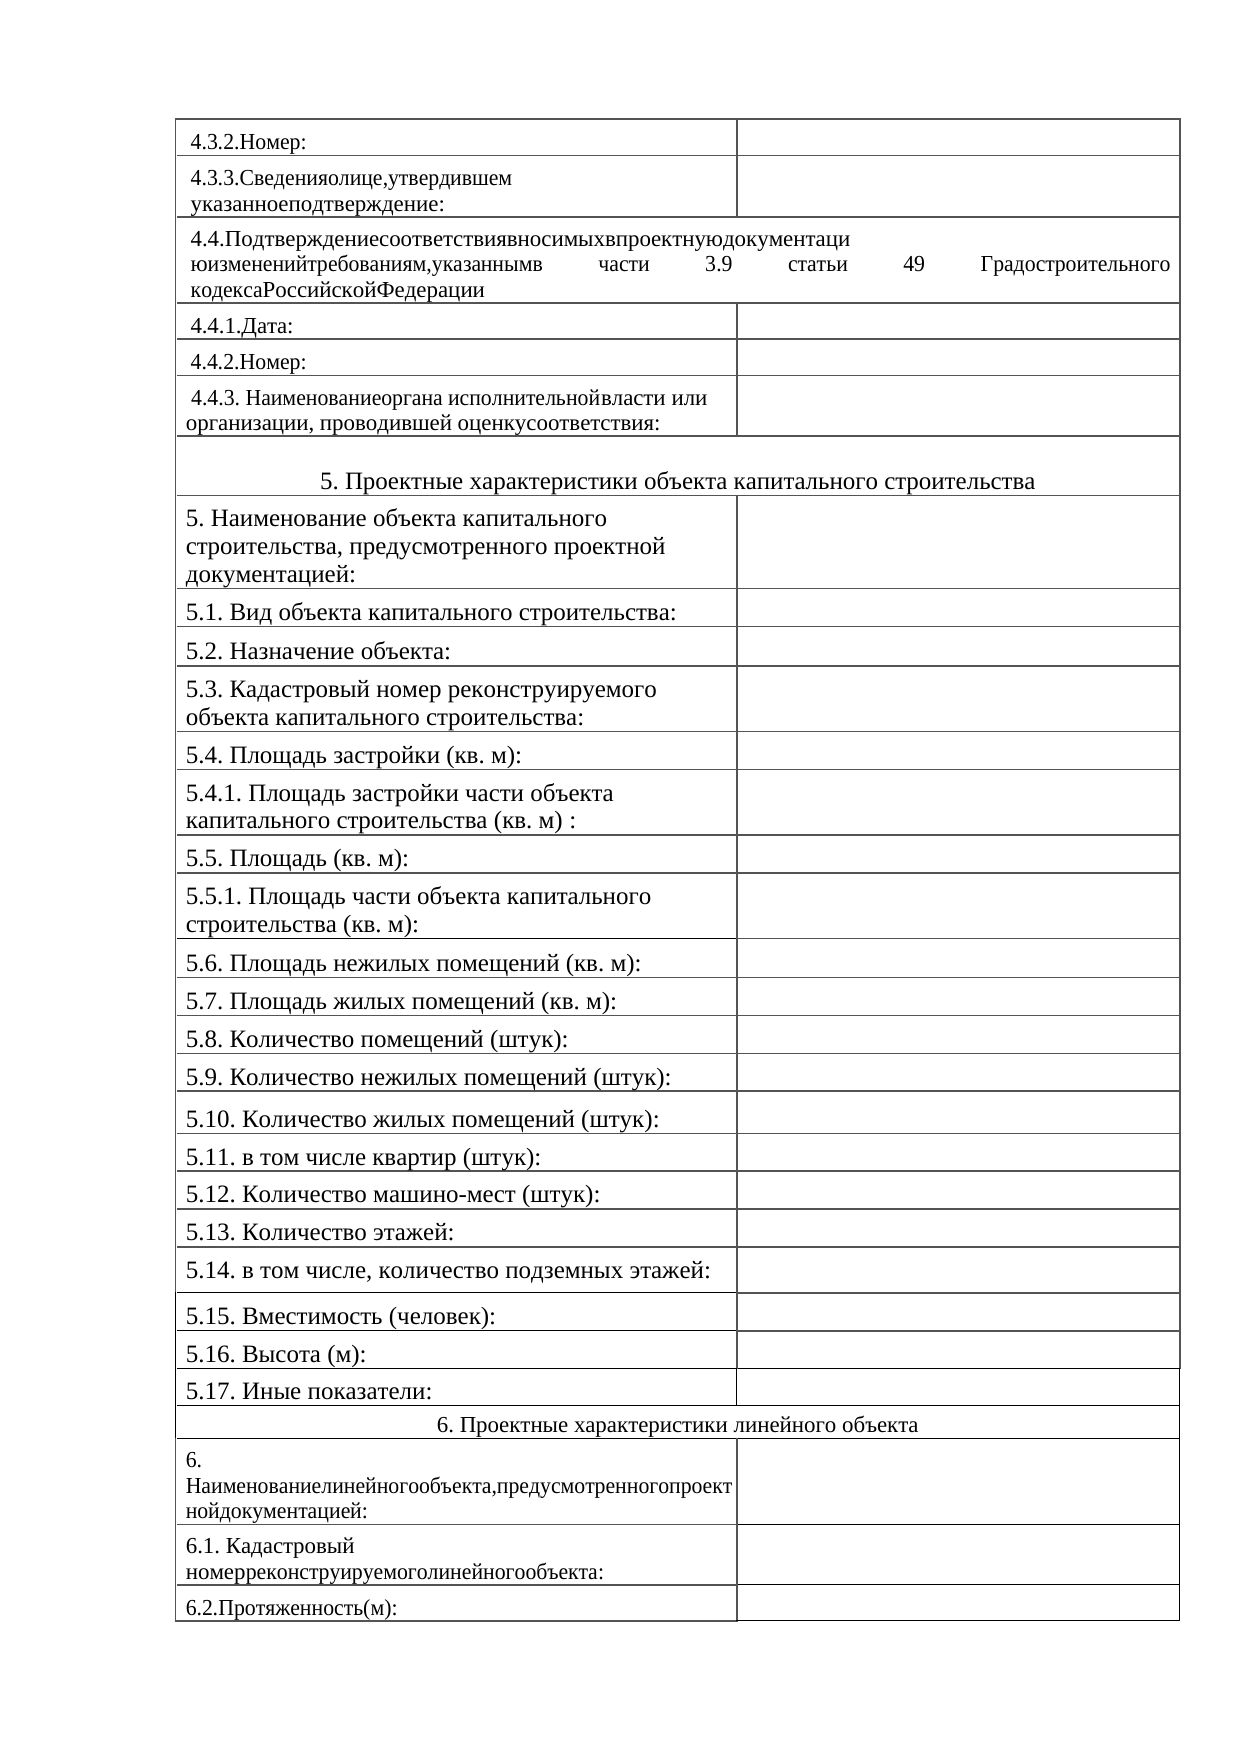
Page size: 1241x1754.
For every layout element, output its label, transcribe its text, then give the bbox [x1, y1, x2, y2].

table_cell 5.14. в том числе, количество подземных этажей: [176, 1247, 736, 1292]
table_cell [738, 1439, 1179, 1523]
table_cell 5. Наименование объекта капитального строительства, предусмотренного проектной документацией: [176, 496, 736, 588]
table_cell [738, 1332, 1179, 1368]
table_cell [738, 874, 1179, 938]
table_cell 5.13. Количество этажей: [176, 1209, 736, 1246]
table_cell [738, 1172, 1179, 1208]
table_cell [738, 1248, 1179, 1292]
table_cell 5.4. Площадь застройки (кв. м): [176, 732, 736, 769]
table_cell [738, 1525, 1179, 1584]
table_cell [738, 1134, 1179, 1170]
table_cell 4.3.3.Сведенияолице,утвердившем указанноеподтверждение: [176, 156, 736, 216]
table_cell 5.9. Количество нежилых помещений (штук): [176, 1054, 736, 1090]
table_cell 5.7. Площадь жилых помещений (кв. м): [176, 978, 736, 1014]
table_cell [738, 978, 1179, 1014]
table_cell 5.6. Площадь нежилых помещений (кв. м): [176, 939, 736, 977]
table_cell [738, 1054, 1179, 1090]
table_cell [738, 836, 1179, 872]
table_cell [738, 376, 1179, 435]
table_cell [738, 1585, 1179, 1620]
table_cell [738, 120, 1179, 155]
table_cell [738, 732, 1179, 769]
table_cell 5.5.1. Площадь части объекта капитального строительства (кв. м): [176, 873, 736, 938]
table_cell 5.11. в том числе квартир (штук): [176, 1134, 736, 1170]
table_cell [738, 1092, 1179, 1132]
table_cell 5.2. Назначение объекта: [176, 627, 736, 665]
table_cell [737, 1369, 1179, 1405]
table_cell [738, 939, 1179, 977]
table_cell [738, 340, 1179, 374]
table_cell [738, 1294, 1179, 1330]
table_cell 5.4.1. Площадь застройки части объекта капитального строительства (кв. м) : [176, 770, 736, 834]
table_cell 5.3. Кадастровый номер реконструируемого объекта капитального строительства: [176, 666, 736, 731]
table_cell [738, 304, 1179, 338]
table_cell 4.4.2.Номер: [176, 339, 736, 374]
table_cell 5.1. Вид объекта капитального строительства: [176, 589, 736, 626]
table_cell 4.4.3. Наименованиеоргана исполнительнойвласти или организации, проводившей оценкусоответствия: [176, 376, 736, 435]
table_cell [738, 667, 1179, 731]
table_cell 5.8. Количество помещений (штук): [176, 1016, 736, 1052]
table_cell 5.5. Площадь (кв. м): [176, 835, 736, 872]
table_cell [738, 589, 1179, 626]
table_cell 5.10. Количество жилых помещений (штук): [176, 1091, 736, 1132]
table_cell [738, 1016, 1179, 1052]
table_cell 6. Наименованиелинейногообъекта,предусмотренногопроектнойдокументацией: [176, 1439, 736, 1523]
table_cell [738, 156, 1179, 216]
table_cell [738, 496, 1179, 588]
table_cell [738, 770, 1179, 834]
table_cell 5.16. Высота (м): [176, 1331, 736, 1368]
table_cell 5. Проектные характеристики объекта капитального строительства [176, 436, 1179, 494]
table_cell [738, 1210, 1179, 1246]
table_cell [738, 627, 1179, 665]
table_cell 4.4.1.Дата: [176, 303, 736, 338]
table_cell 5.15. Вместимость (человек): [176, 1293, 736, 1330]
table_cell 4.3.2.Номер: [176, 120, 736, 155]
table_cell 6.1. Кадастровый номерреконструируемоголинейногообъекта: [176, 1525, 736, 1584]
table_cell 6.2.Протяженность(м): [176, 1585, 736, 1620]
table_cell 5.17. Иные показатели: [176, 1369, 736, 1405]
table_cell 4.4.Подтверждениесоответствиявносимыхвпроектнуюдокументациюизмененийтребованиям,указаннымв части 3.9 статьи 49 Градостроительного кодексаРоссийскойФедерации [176, 217, 1179, 302]
table_cell 6. Проектные характеристики линейного объекта [176, 1406, 1179, 1438]
table_cell 5.12. Количество машино-мест (штук): [176, 1171, 736, 1208]
